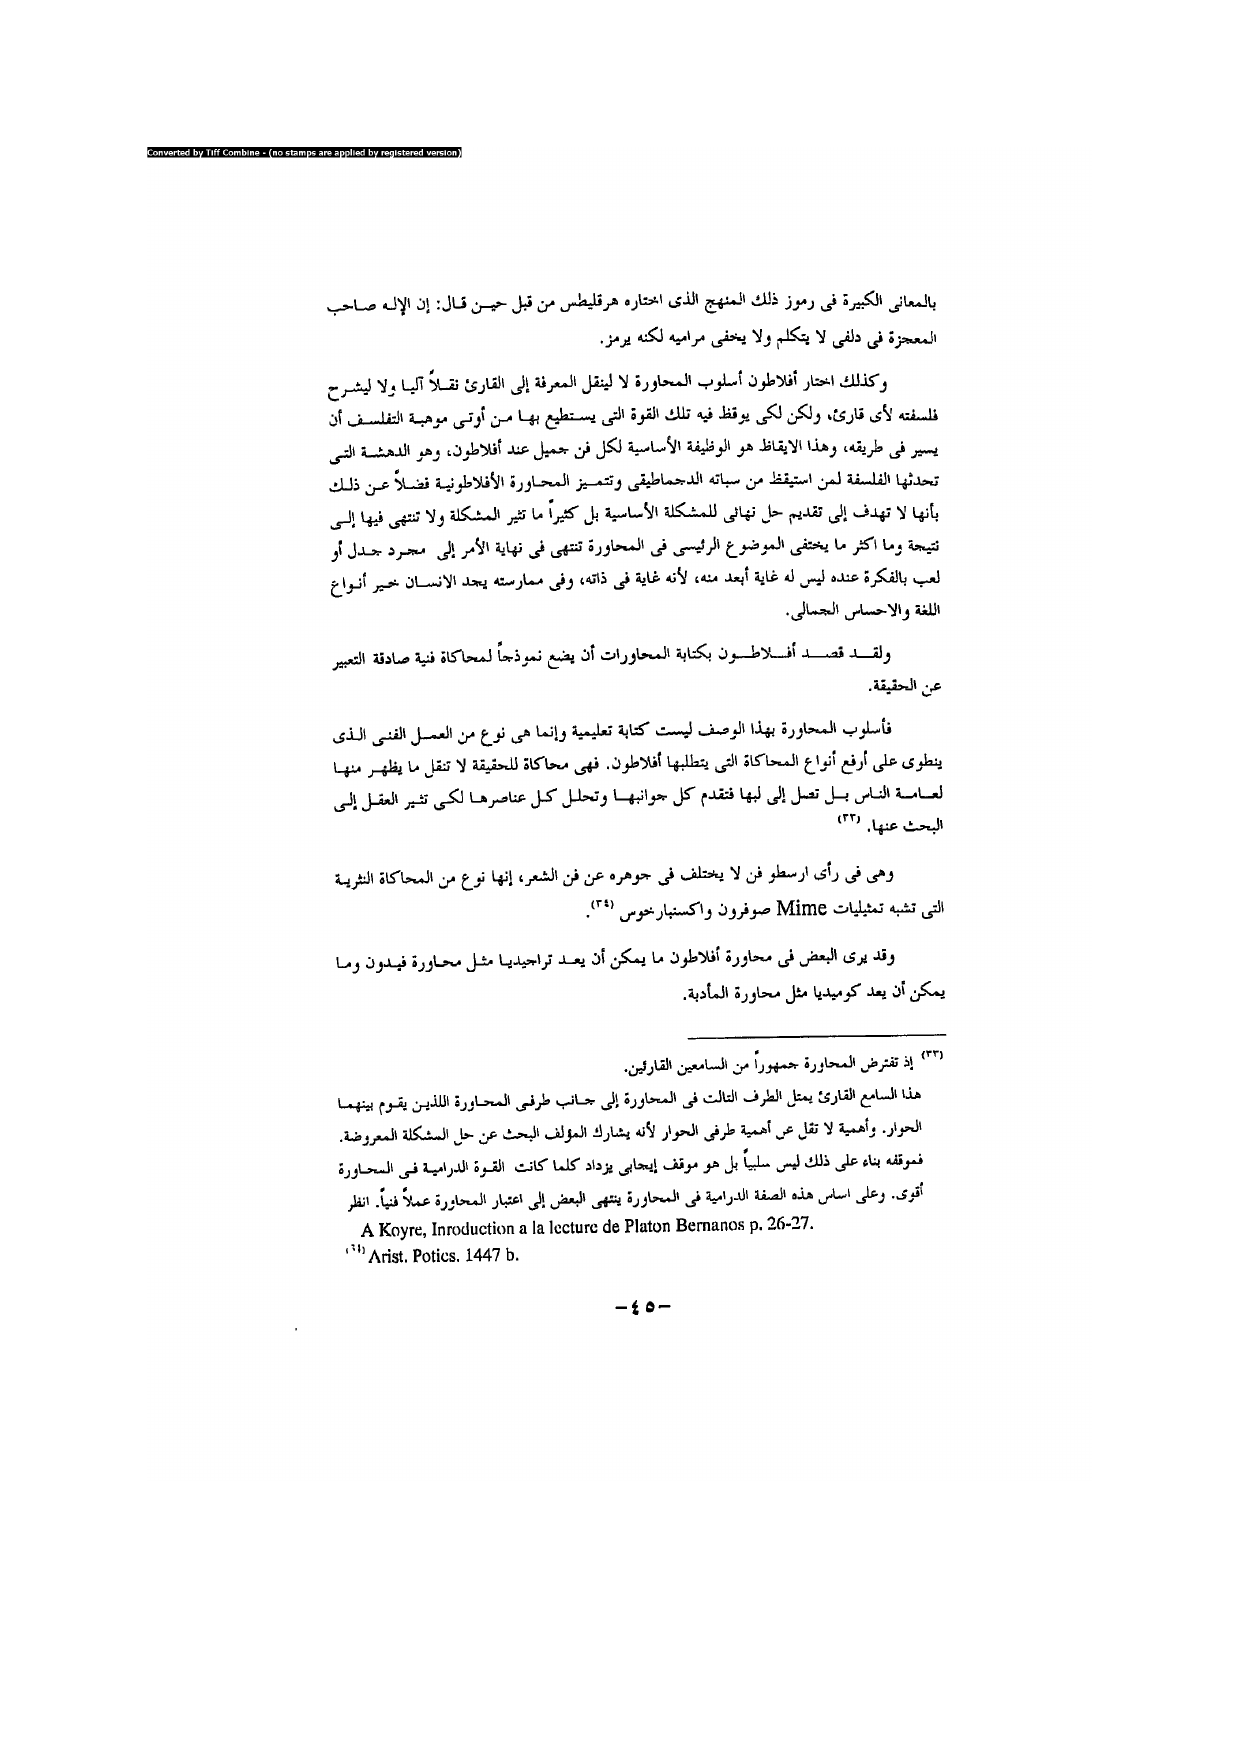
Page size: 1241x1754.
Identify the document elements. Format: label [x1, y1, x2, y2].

picture [147, 147, 1093, 1481]
